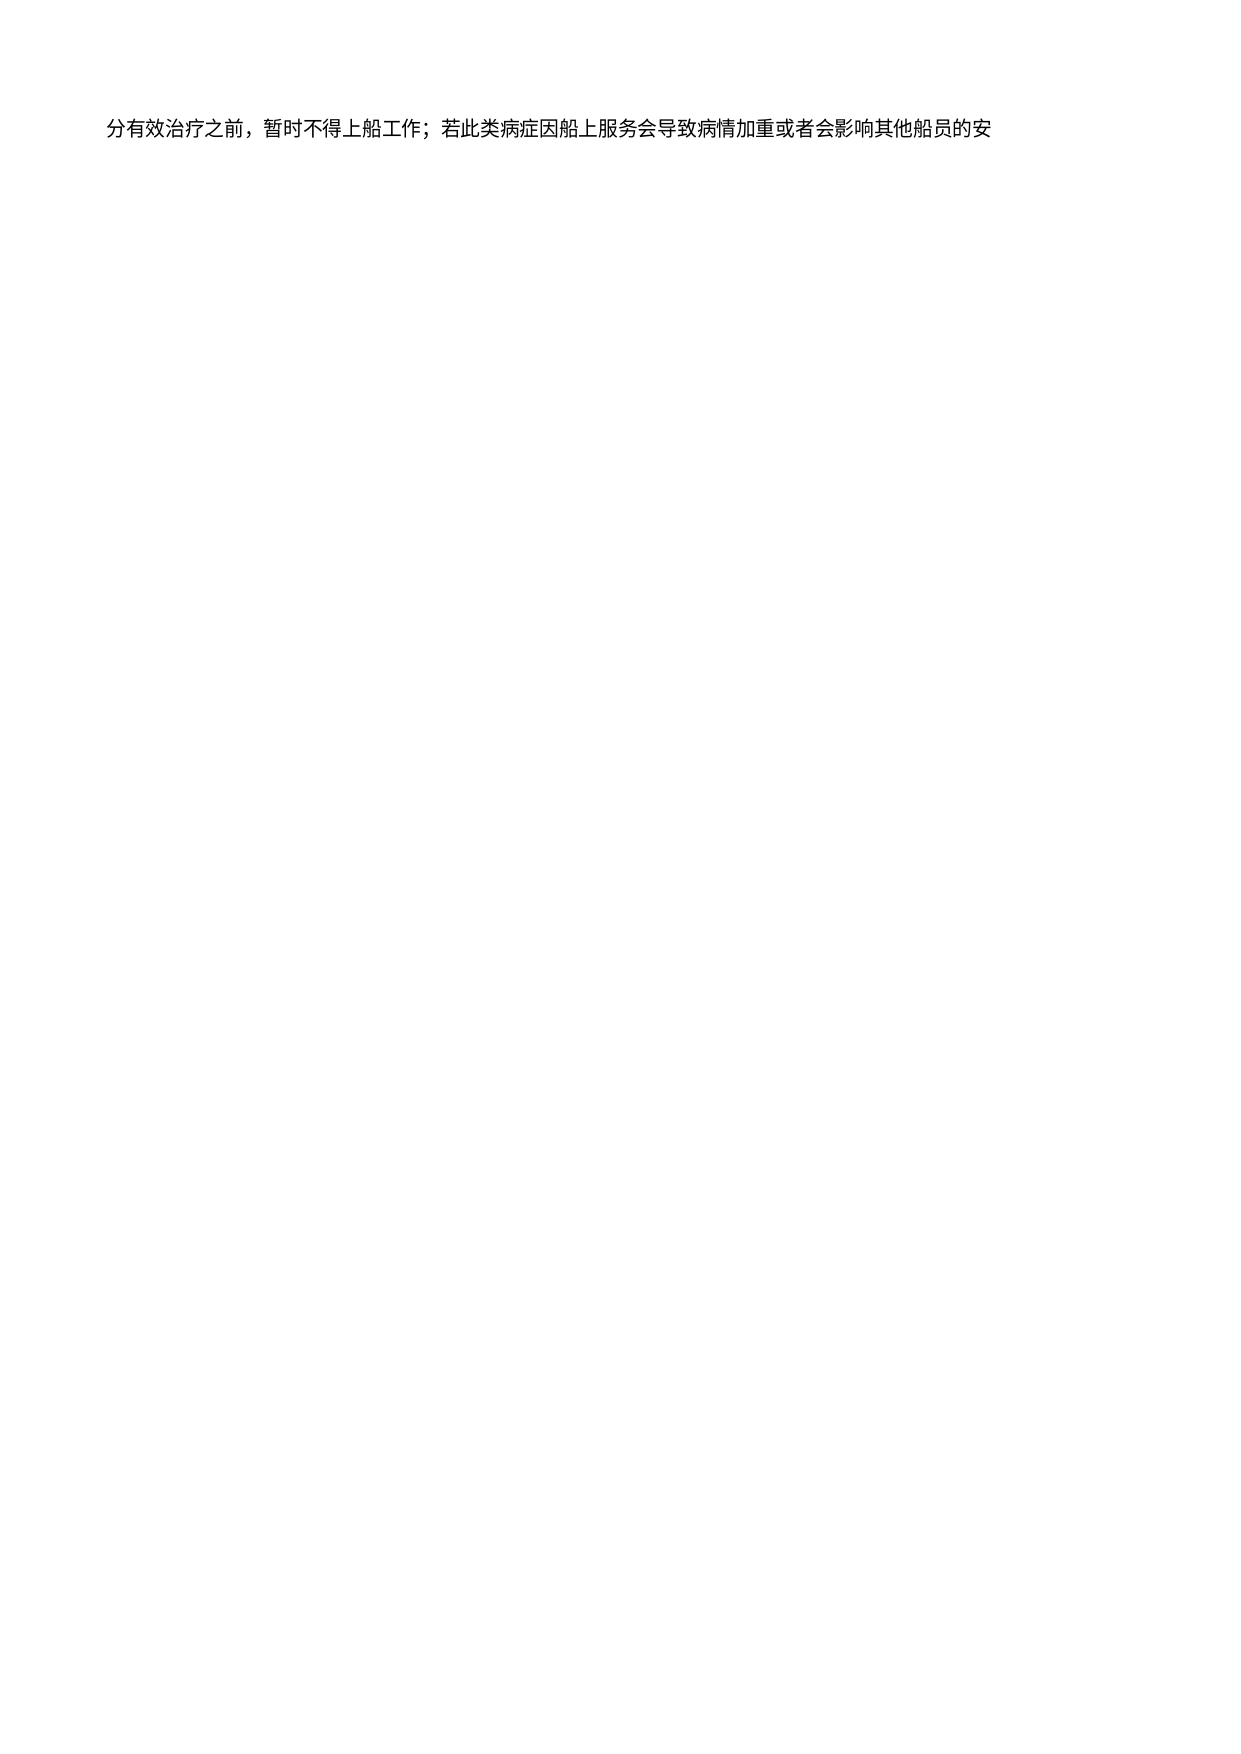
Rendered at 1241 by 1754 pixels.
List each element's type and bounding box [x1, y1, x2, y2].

text [106, 112, 1061, 143]
